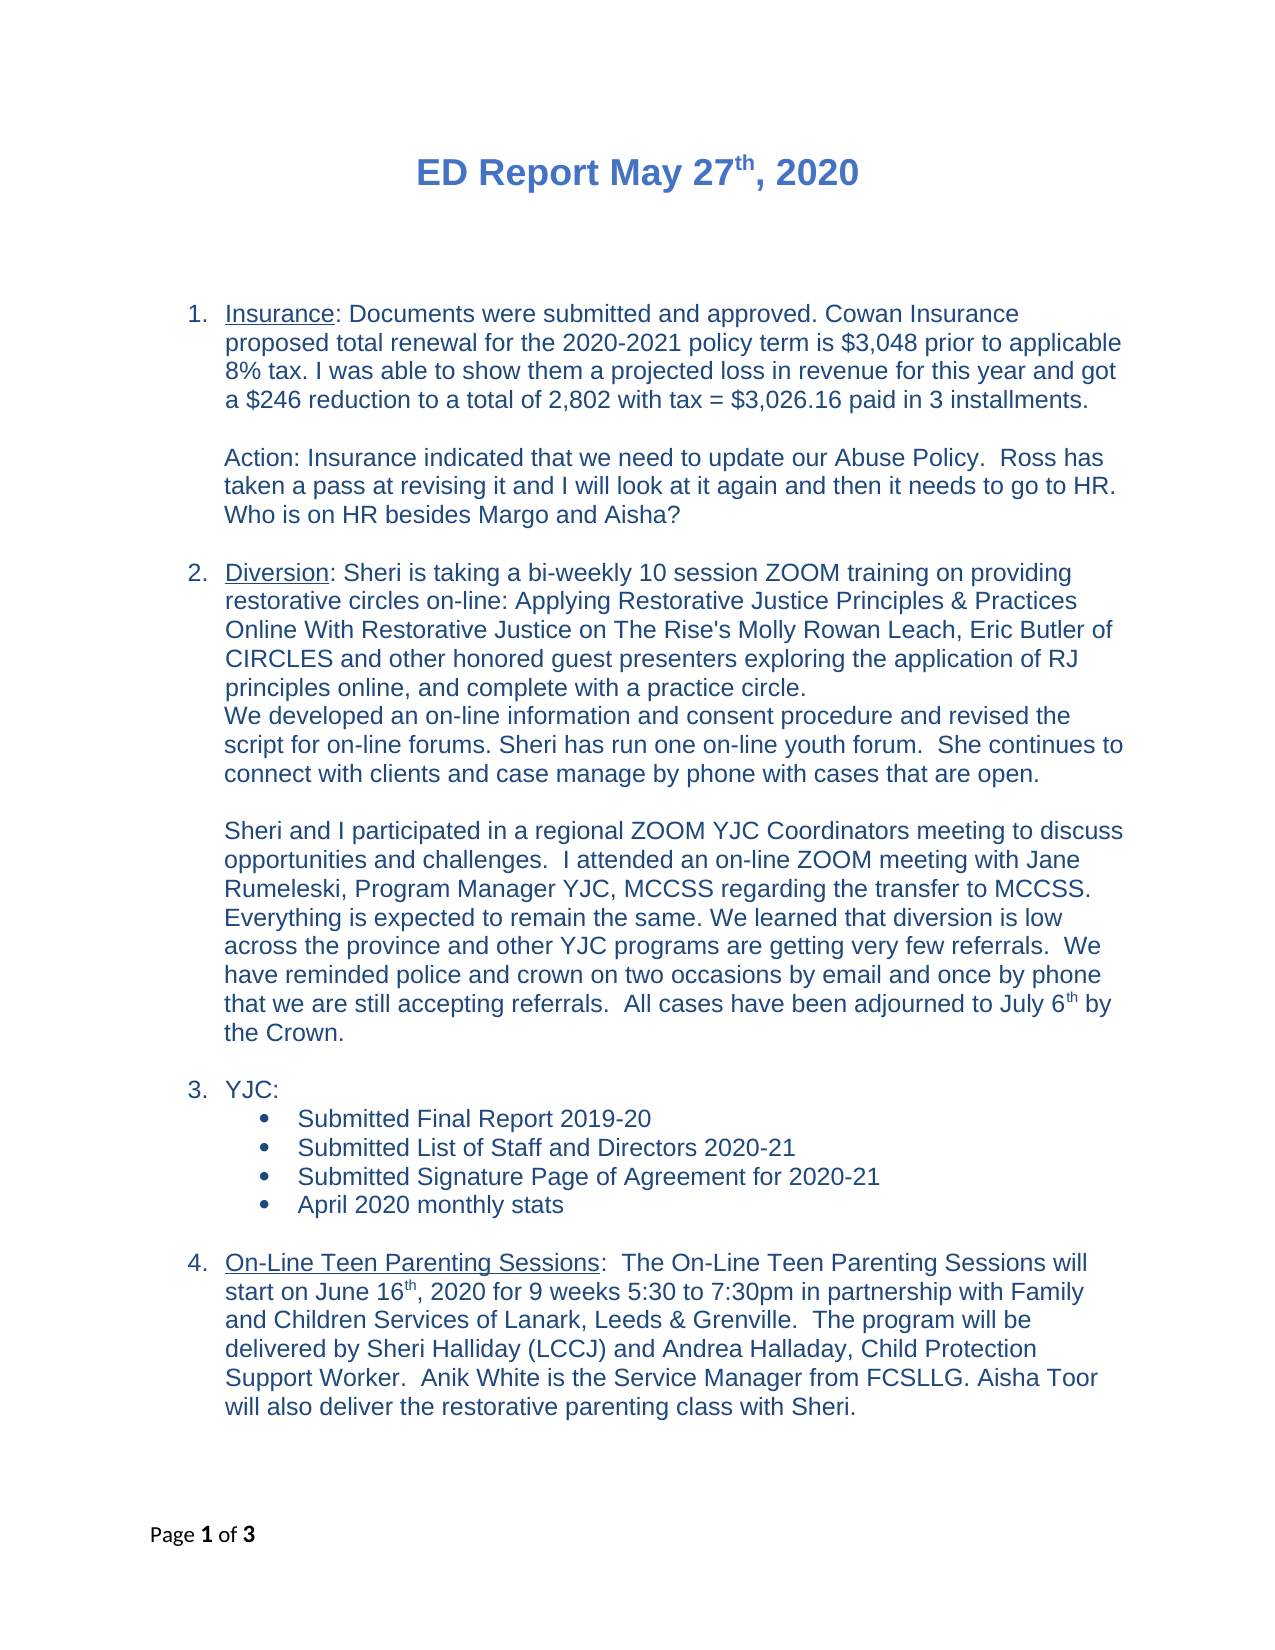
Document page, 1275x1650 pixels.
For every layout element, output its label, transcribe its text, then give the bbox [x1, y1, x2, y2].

list Diversion: Sheri is taking a bi-weekly 10 session ZOOM training on providing restorative circles on-line: Applying Restorative Justice Principles & Practices Online With Restorative Justice on The Rise's Molly Rowan Leach, Eric Butler of CIRCLES and other honored guest presenters exploring the application of RJ principles online, and complete with a practice circle. [187, 557, 1125, 701]
list On-Line Teen Parenting Sessions: The On-Line Teen Parenting Sessions will start on June 16th, 2020 for 9 weeks 5:30 to 7:30pm in partnership with Family and Children Services of Lanark, Leeds & Grenville. The program will be delivered by Sheri Halliday (LCCJ) and Andrea Halladay, Child Protection Support Worker. Anik White is the Service Manager from FCSLLG. Aisha Toor will also deliver the restorative parenting class with Sheri. [187, 1248, 1125, 1420]
list April 2020 monthly stats [260, 1190, 1125, 1219]
text ED Report May 27th, 2020 [150, 150, 1125, 193]
list Insurance: Documents were submitted and approved. Cowan Insurance proposed total renewal for the 2020-2021 policy term is $3,048 prior to applicable 8% tax. I was able to show them a projected loss in revenue for this year and got a $246 reduction to a total of 2,802 with tax = $3,026.16 paid in 3 installments. [187, 299, 1125, 414]
text Sheri and I participated in a regional ZOOM YJC Coordinators meeting to discuss opportunities and challenges. I attended an on-line ZOOM meeting with Jane Rumeleski, Program Manager YJC, MCCSS regarding the transfer to MCCSS. Everything is expected to remain the same. We learned that diversion is low across the province and other YJC programs are getting very few referrals. We have reminded police and crown on two occasions by email and once by phone that we are still accepting referrals. All cases have been adjourned to July 6th by the Crown. [224, 816, 1125, 1046]
list Submitted Signature Page of Agreement for 2020-21 [260, 1161, 1125, 1190]
text We developed an on-line information and consent procedure and revised the script for on-line forums. Sheri has run one on-line youth forum. She continues to connect with clients and case manage by phone with cases that are open. [224, 701, 1125, 787]
list Submitted Final Report 2019-20 [260, 1104, 1125, 1133]
list YJC: [187, 1075, 1125, 1104]
list Submitted List of Staff and Directors 2020-21 [260, 1133, 1125, 1161]
text Action: Insurance indicated that we need to update our Abuse Policy. Ross has taken a pass at revising it and I will look at it again and then it needs to go to HR. Who is on HR besides Margo and Aisha? [224, 442, 1125, 529]
